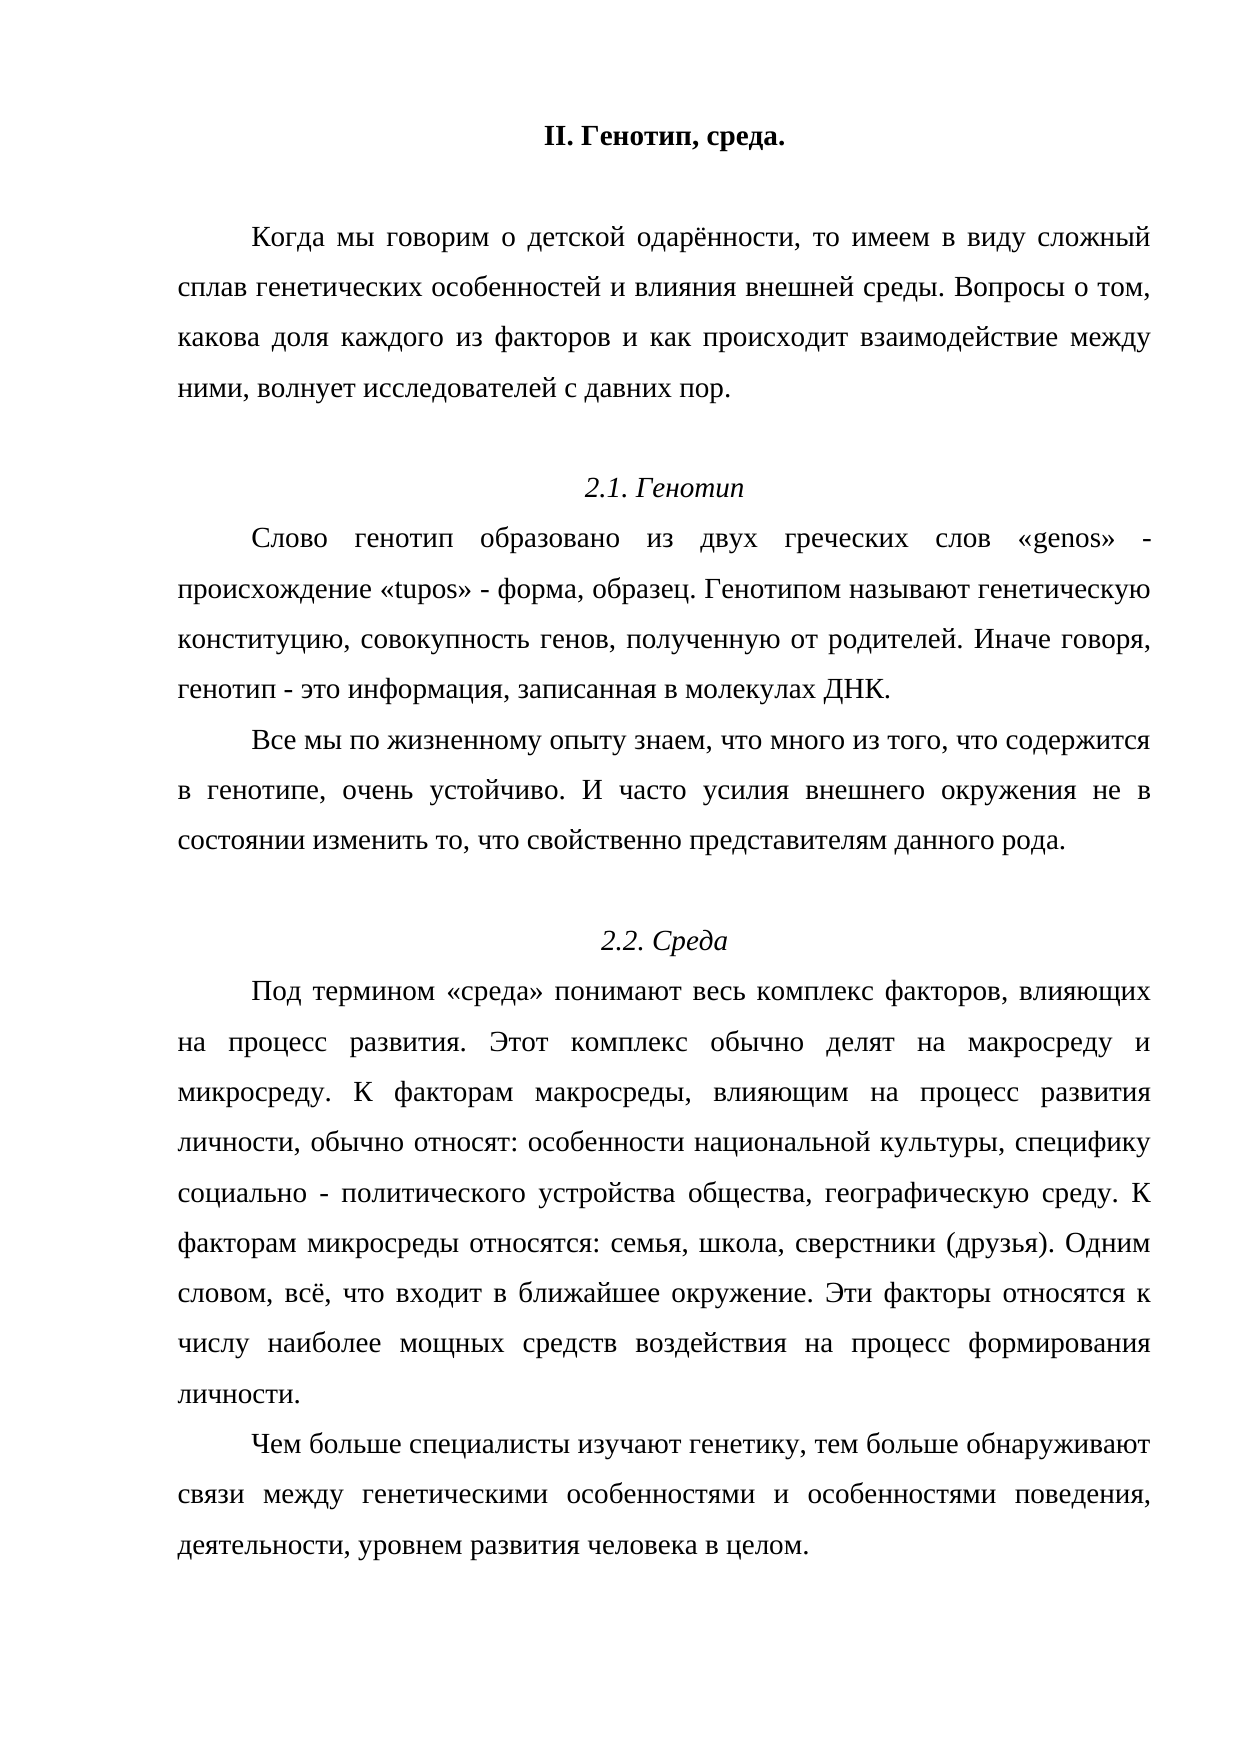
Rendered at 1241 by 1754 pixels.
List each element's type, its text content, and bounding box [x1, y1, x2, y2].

text Когда мы говорим о детской одарённости, то имеем в виду сложный сплав генетических особенностей и влияния внешней среды. Вопросы о том, какова доля каждого из факторов и как происходит взаимодействие между ними, волнует исследователей с давних пор. [177, 219, 1152, 403]
subtitle 2.1. Генотип [177, 470, 1152, 504]
text Все мы по жизненному опыту знаем, что много из того, что содержится в генотипе, очень устойчиво. И часто усилия внешнего окружения не в состоянии изменить то, что свойственно представителям данного рода. [177, 722, 1152, 856]
text Слово генотип образовано из двух греческих слов «genos» - происхождение «tupos» - форма, образец. Генотипом называют генетическую конституцию, совокупность генов, полученную от родителей. Иначе говоря, генотип - это информация, записанная в молекулах ДНК. [177, 521, 1152, 705]
text Чем больше специалисты изучают генетику, тем больше обнаруживают связи между генетическими особенностями и особенностями поведения, деятельности, уровнем развития человека в целом. [177, 1426, 1152, 1560]
subtitle 2.2. Среда [177, 923, 1152, 957]
text Под термином «среда» понимают весь комплекс факторов, влияющих на процесс развития. Этот комплекс обычно делят на макросреду и микросреду. К факторам макросреды, влияющим на процесс развития личности, обычно относят: особенности национальной культуры, специфику социально - политического устройства общества, географическую среду. К факторам микросреды относятся: семья, школа, сверстники (друзья). Одним словом, всё, что входит в ближайшее окружение. Эти факторы относятся к числу наиболее мощных средств воздействия на процесс формирования личности. [177, 973, 1152, 1409]
text II. Генотип, среда. [177, 118, 1152, 152]
